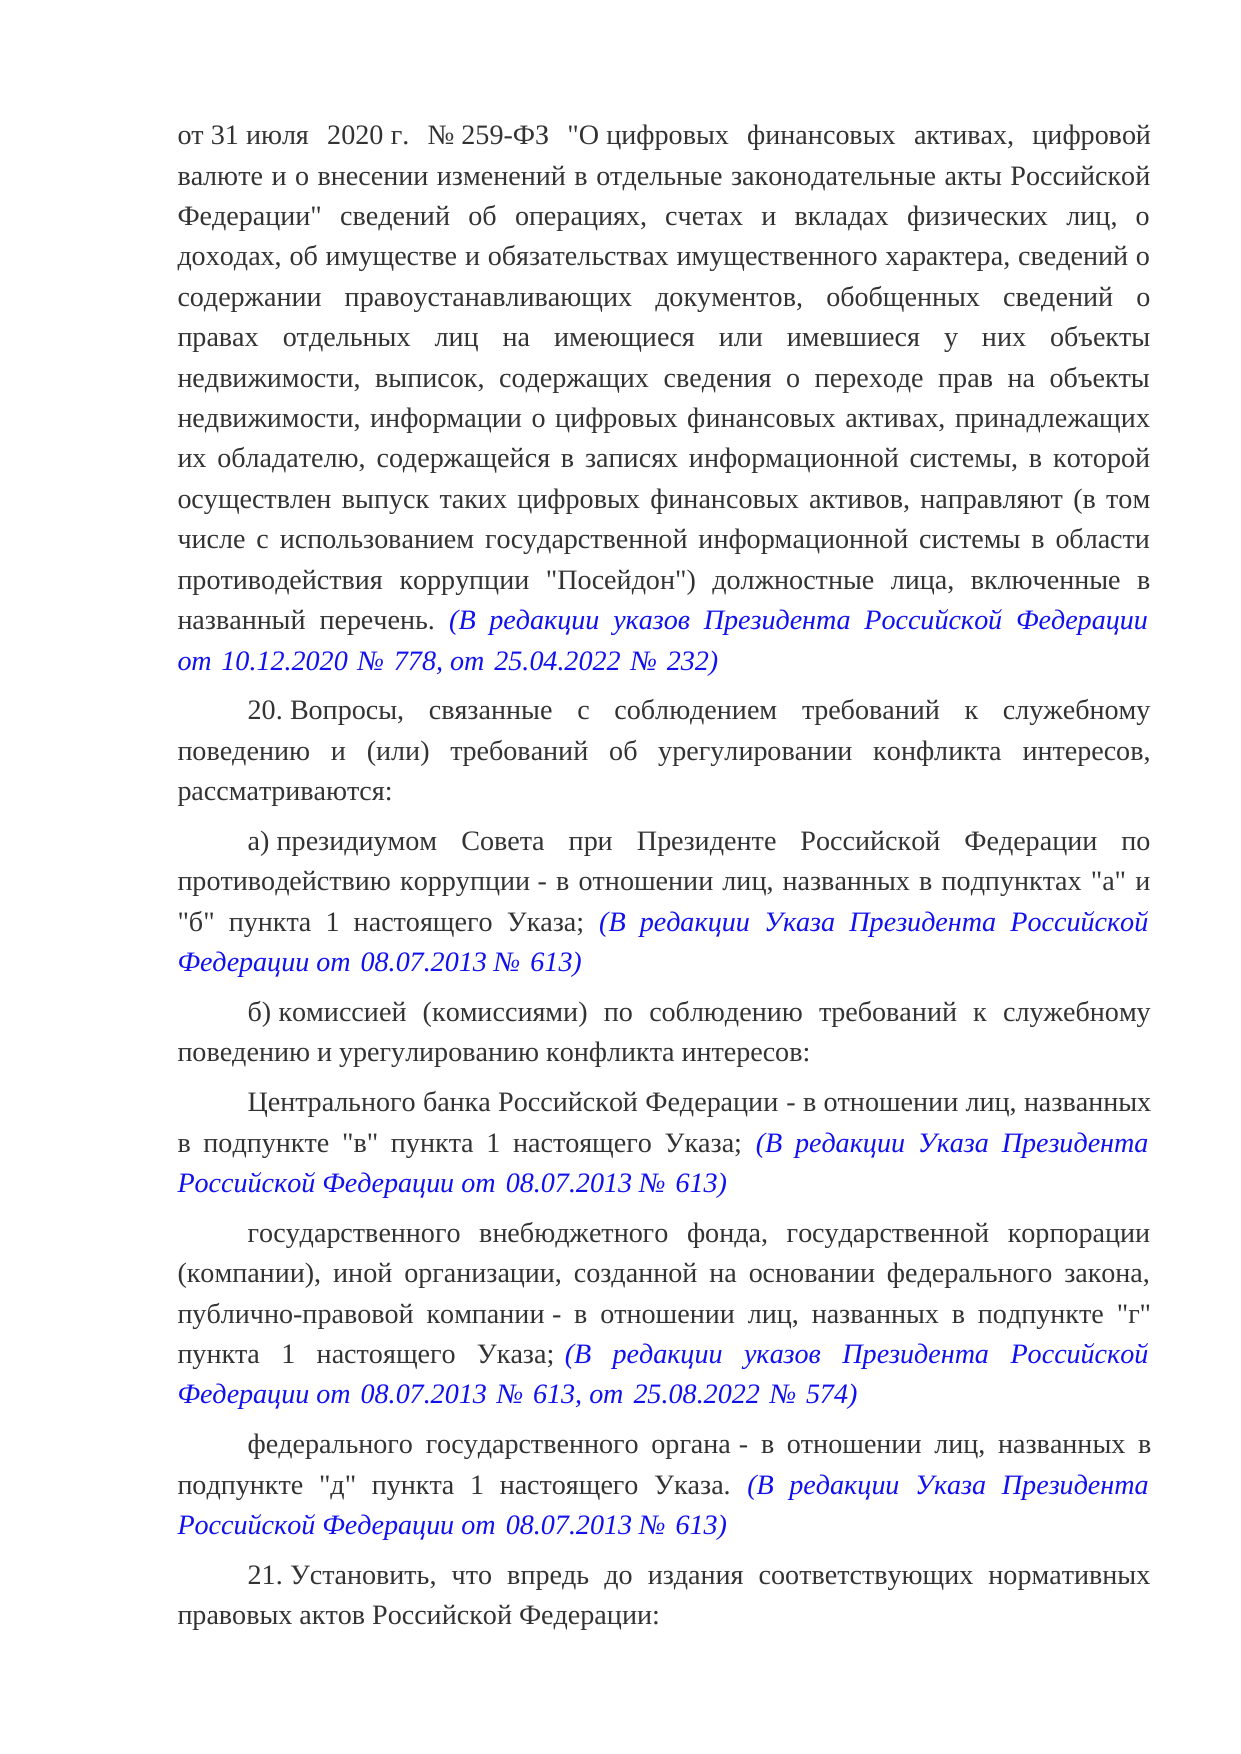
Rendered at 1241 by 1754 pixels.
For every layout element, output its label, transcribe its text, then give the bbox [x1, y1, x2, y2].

text государственного внебюджетного фонда, государственной корпорации (компании), иной организации, созданной на основании федерального закона, публично-правовой компании - в отношении лиц, названных в подпункте "г" пункта 1 настоящего Указа; (В редакции указов Президента Российской Федерации от 08.07.2013 № 613, от 25.08.2022 № 574) [177, 1216, 1152, 1410]
text 20. Вопросы, связанные с соблюдением требований к служебному поведению и (или) требований об урегулировании конфликта интересов, рассматриваются: [177, 693, 1152, 807]
text федерального государственного органа - в отношении лиц, названных в подпункте "д" пункта 1 настоящего Указа. (В редакции Указа Президента Российской Федерации от 08.07.2013 № 613) [177, 1427, 1152, 1541]
text б) комиссией (комиссиями) по соблюдению требований к служебному поведению и урегулированию конфликта интересов: [177, 995, 1152, 1068]
text а) президиумом Совета при Президенте Российской Федерации по противодействию коррупции - в отношении лиц, названных в подпунктах "а" и "б" пункта 1 настоящего Указа; (В редакции Указа Президента Российской Федерации от 08.07.2013 № 613) [177, 824, 1152, 978]
text 21. Установить, что впредь до издания соответствующих нормативных правовых актов Российской Федерации: [177, 1558, 1152, 1631]
text Центрального банка Российской Федерации - в отношении лиц, названных в подпункте "в" пункта 1 настоящего Указа; (В редакции Указа Президента Российской Федерации от 08.07.2013 № 613) [177, 1085, 1152, 1198]
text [177, 118, 1152, 676]
